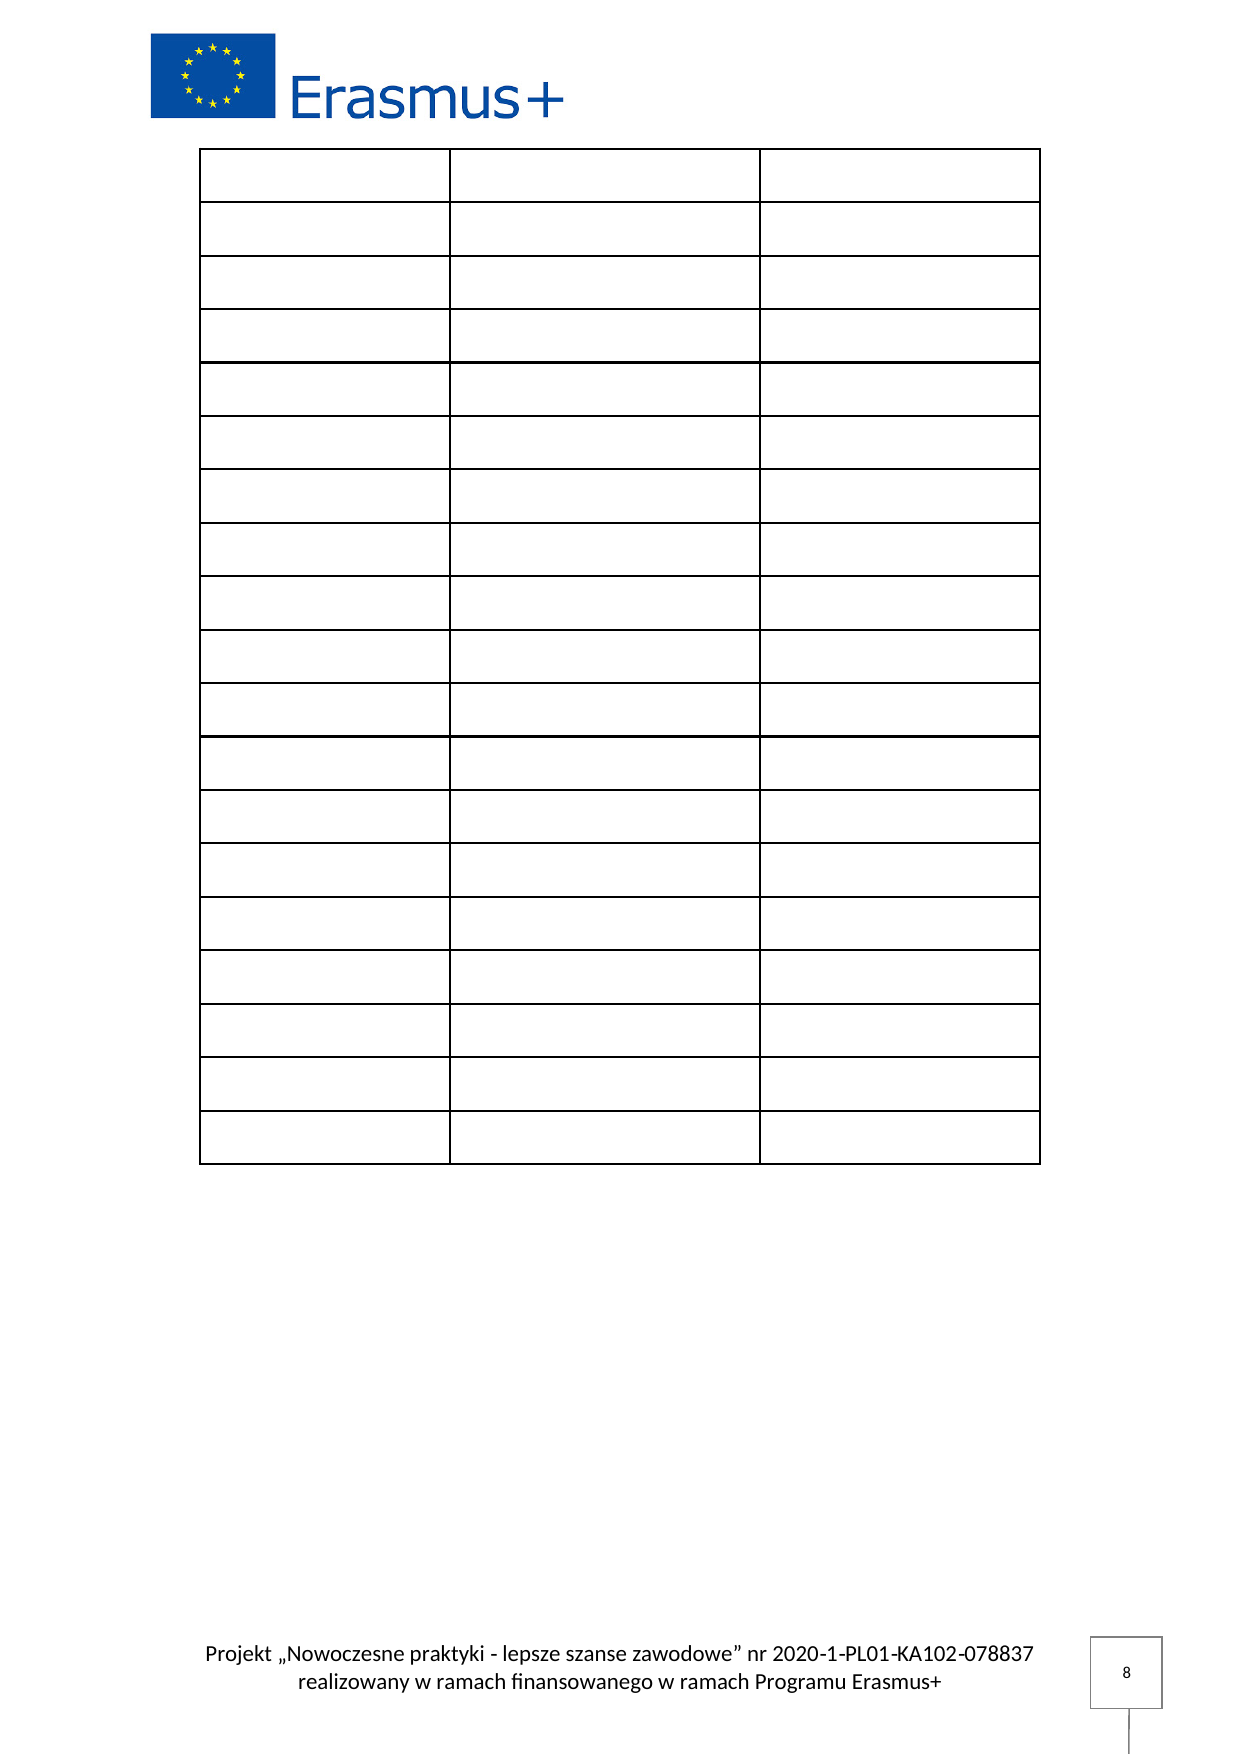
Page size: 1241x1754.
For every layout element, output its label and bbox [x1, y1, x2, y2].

table_cell [201, 1005, 449, 1056]
table_cell [201, 310, 449, 361]
table_cell [451, 951, 759, 1003]
table_cell [761, 898, 1039, 949]
table_cell [761, 310, 1039, 361]
table_cell [761, 951, 1039, 1003]
table_cell [761, 257, 1039, 308]
table_cell [761, 1058, 1039, 1109]
table_cell [451, 791, 759, 842]
table_cell [761, 631, 1039, 682]
table_cell [201, 631, 449, 682]
table_cell [451, 577, 759, 628]
table_cell [451, 738, 759, 789]
table_cell [201, 951, 449, 1003]
table_cell [761, 364, 1039, 415]
table_cell [451, 844, 759, 896]
table_cell [761, 844, 1039, 896]
table_cell [451, 524, 759, 575]
table_cell [761, 203, 1039, 254]
table_cell [201, 364, 449, 415]
table_cell [451, 310, 759, 361]
table_cell [201, 898, 449, 949]
table_cell [761, 738, 1039, 789]
table_cell [451, 150, 759, 201]
table_cell [201, 738, 449, 789]
picture [147, 28, 568, 124]
table_cell [451, 257, 759, 308]
table_cell [201, 1058, 449, 1109]
table_cell [451, 203, 759, 254]
table_cell [201, 577, 449, 628]
table_cell [451, 898, 759, 949]
table_cell [761, 524, 1039, 575]
table_cell [201, 470, 449, 522]
table_cell [761, 470, 1039, 522]
table_cell [761, 791, 1039, 842]
table_cell [451, 470, 759, 522]
table_cell [761, 1005, 1039, 1056]
table_cell [201, 417, 449, 468]
table_cell [201, 791, 449, 842]
table_cell [451, 684, 759, 735]
table_cell [451, 417, 759, 468]
table_cell [761, 684, 1039, 735]
table_cell [201, 203, 449, 254]
table_cell [201, 844, 449, 896]
table_cell [761, 577, 1039, 628]
table_cell [451, 1005, 759, 1056]
table_cell [201, 1112, 449, 1163]
table_cell [201, 684, 449, 735]
table_cell [761, 417, 1039, 468]
table_cell [451, 631, 759, 682]
table_cell [451, 364, 759, 415]
table_cell [201, 150, 449, 201]
table_cell [451, 1112, 759, 1163]
table_cell [761, 150, 1039, 201]
table_cell [201, 524, 449, 575]
table_cell [761, 1112, 1039, 1163]
table_cell [451, 1058, 759, 1109]
table_cell [201, 257, 449, 308]
